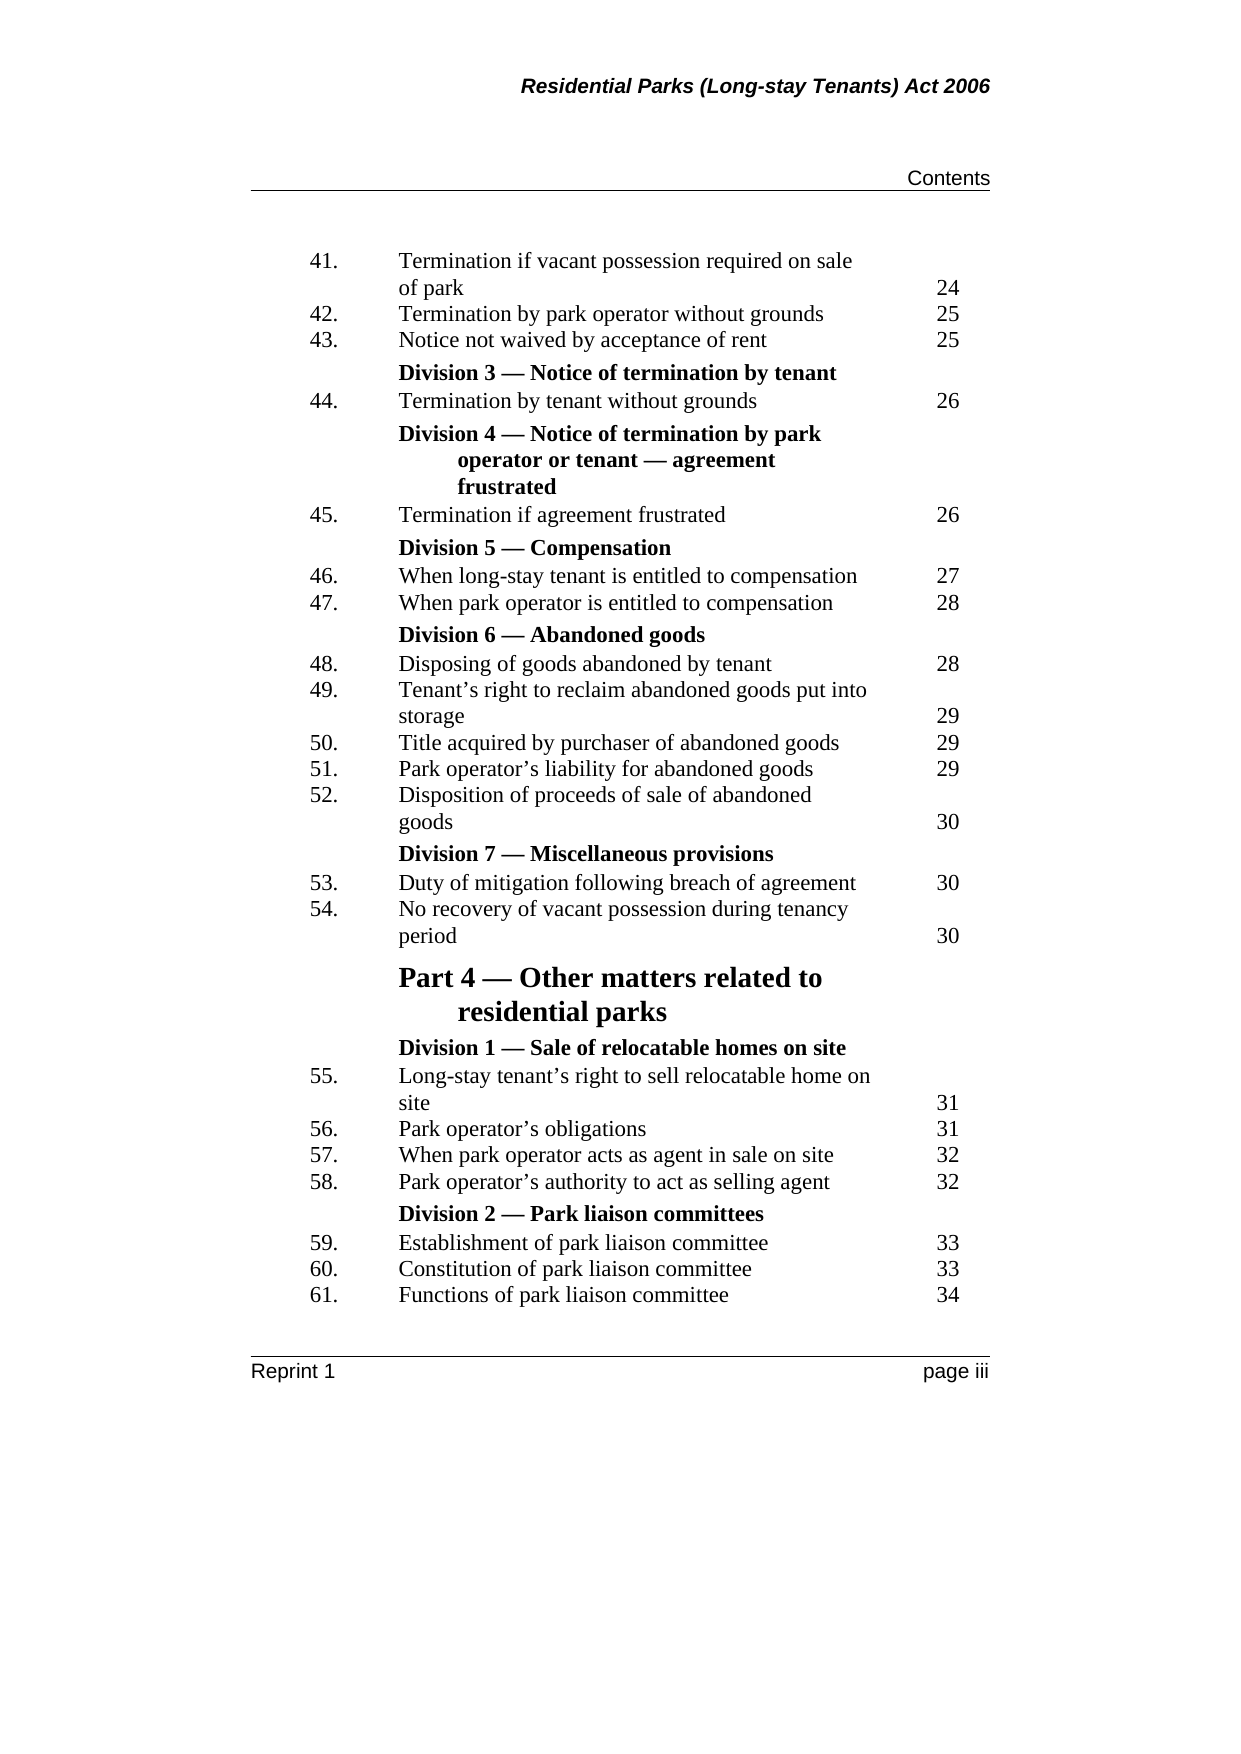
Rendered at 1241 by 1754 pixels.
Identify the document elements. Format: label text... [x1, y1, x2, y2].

text Division 1 — Sale of relocatable homes on site [398, 1034, 872, 1060]
text Division 5 — Compensation [398, 534, 872, 560]
text Division 7 — Miscellaneous provisions [398, 841, 872, 867]
text 45. Termination if agreement frustrated 26 [309, 501, 872, 528]
text 43. Notice not waived by acceptance of rent 25 [309, 327, 872, 353]
text 53. Duty of mitigation following breach of agreement 30 [309, 869, 872, 895]
text 41. Termination if vacant possession required on sale of park 24 [309, 247, 872, 300]
text Division 2 — Park liaison committees [398, 1200, 872, 1227]
text 59. Establishment of park liaison committee 33 [309, 1229, 872, 1255]
text 46. When long-stay tenant is entitled to compensation 27 [309, 562, 872, 589]
text 55. Long-stay tenant’s right to sell relocatable home on site 31 [309, 1062, 872, 1115]
text 52. Disposition of proceeds of sale of abandoned goods 30 [309, 782, 872, 834]
text 58. Park operator’s authority to act as selling agent 32 [309, 1168, 872, 1194]
text Division 6 — Abandoned goods [398, 621, 872, 648]
text Part 4 — Other matters related to residential parks [398, 961, 872, 1028]
text 51. Park operator’s liability for abandoned goods 29 [309, 755, 872, 782]
text Division 3 — Notice of termination by tenant [398, 359, 872, 386]
text 56. Park operator’s obligations 31 [309, 1115, 872, 1141]
text 49. Tenant’s right to reclaim abandoned goods put into storage 29 [309, 676, 872, 729]
text 44. Termination by tenant without grounds 26 [309, 388, 872, 414]
text 60. Constitution of park liaison committee 33 [309, 1255, 872, 1281]
text Division 4 — Notice of termination by park operator or tenant — agreement frustrated [398, 420, 872, 499]
text 54. No recovery of vacant possession during tenancy period 30 [309, 895, 872, 948]
text 42. Termination by park operator without grounds 25 [309, 300, 872, 327]
text 57. When park operator acts as agent in sale on site 32 [309, 1141, 872, 1168]
text 61. Functions of park liaison committee 34 [309, 1281, 872, 1308]
text 48. Disposing of goods abandoned by tenant 28 [309, 650, 872, 676]
text 50. Title acquired by purchaser of abandoned goods 29 [309, 729, 872, 755]
text 47. When park operator is entitled to compensation 28 [309, 589, 872, 615]
